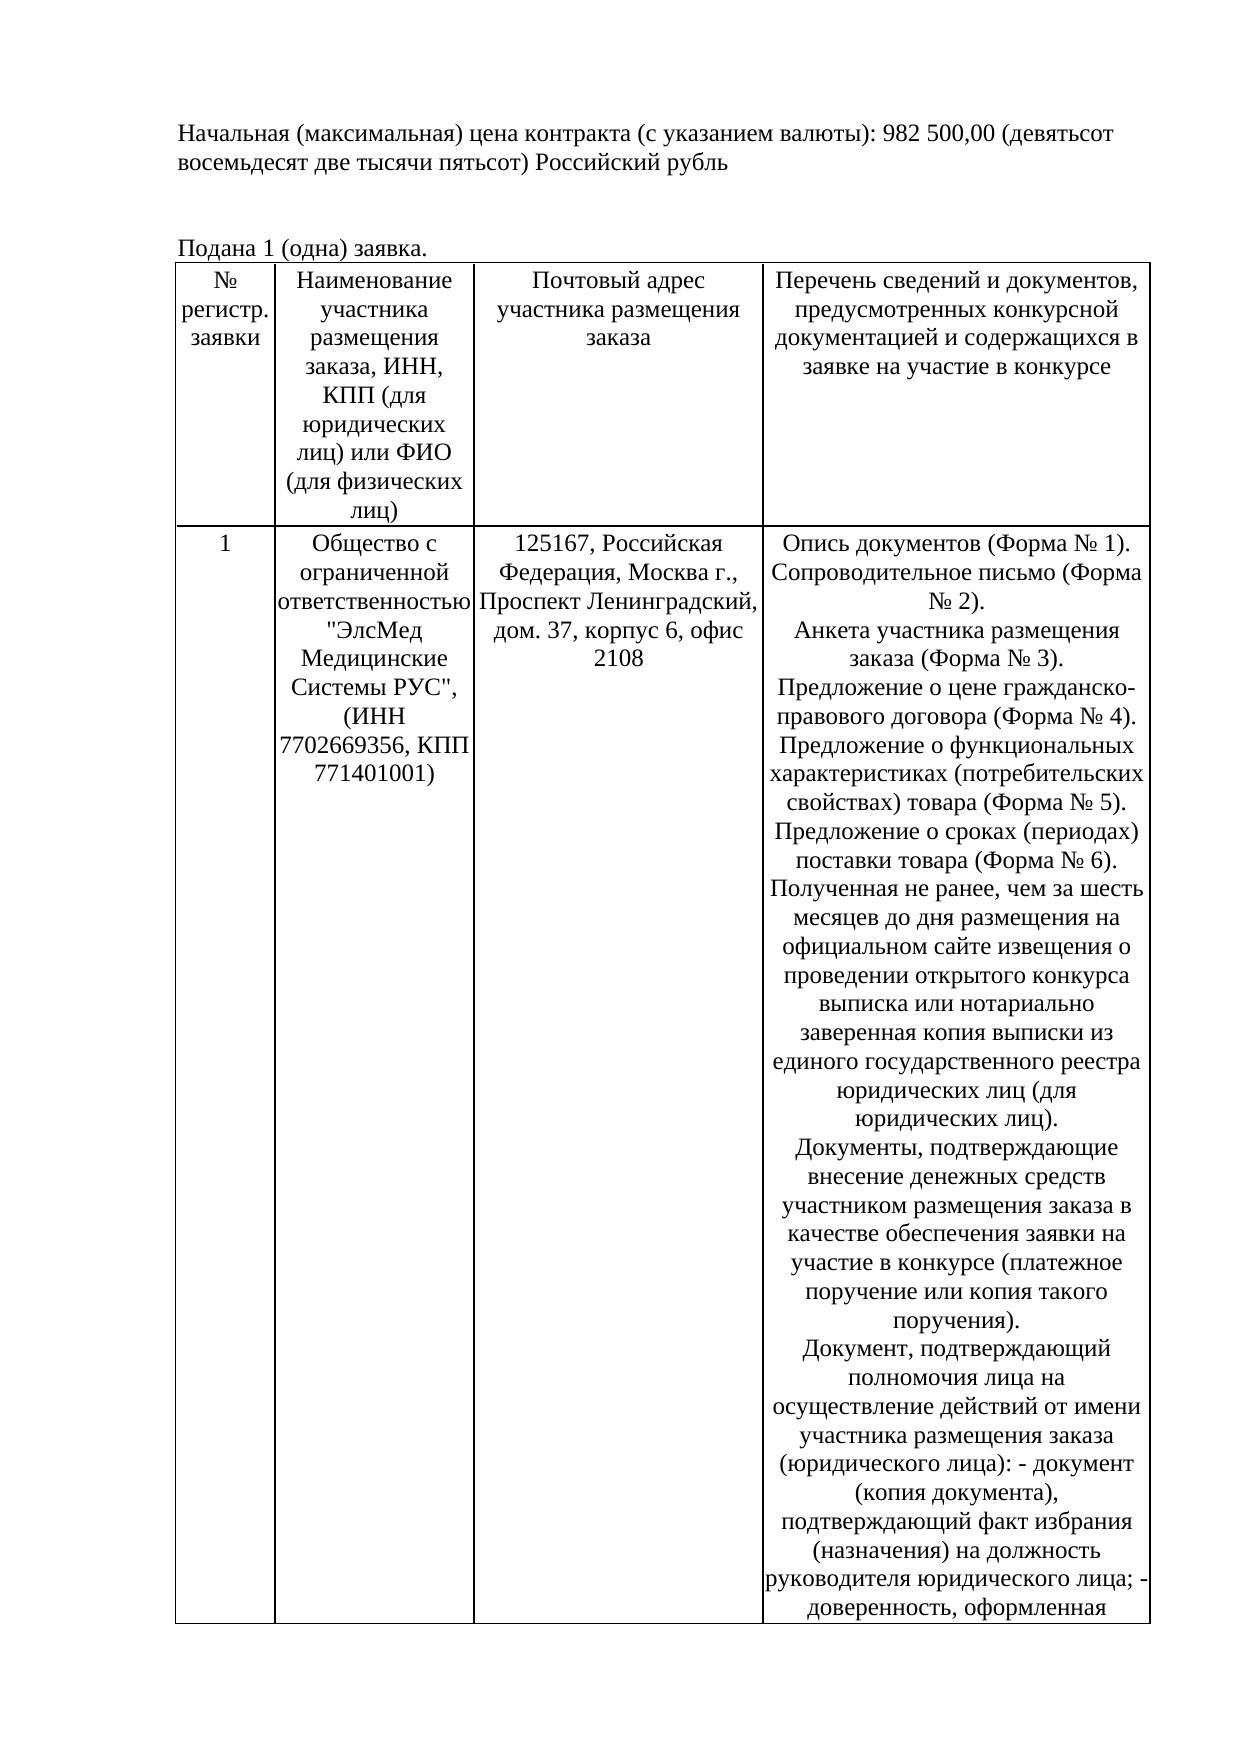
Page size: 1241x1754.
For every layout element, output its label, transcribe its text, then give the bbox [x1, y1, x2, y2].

table_header Наименование участника размещения заказа, ИНН, КПП (для юридических лиц) или ФИО (для физических лиц) [276, 263, 474, 525]
text Начальная (максимальная) цена контракта (с указанием валюты): 982 500,00 (девятьсот восемьдесят две тысячи пятьсот) Российский рубль Подана 1 (одна) заявка. [177, 118, 1152, 262]
table_header Почтовый адрес участника размещения заказа [475, 263, 763, 525]
table_cell 1 [176, 526, 274, 1622]
table_header № регистр. заявки [176, 263, 275, 525]
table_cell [475, 527, 762, 1622]
table_header Перечень сведений и документов, предусмотренных конкурсной документацией и содержащихся в заявке на участие в конкурсе [764, 263, 1149, 525]
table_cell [764, 527, 1149, 1622]
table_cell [276, 527, 473, 1622]
